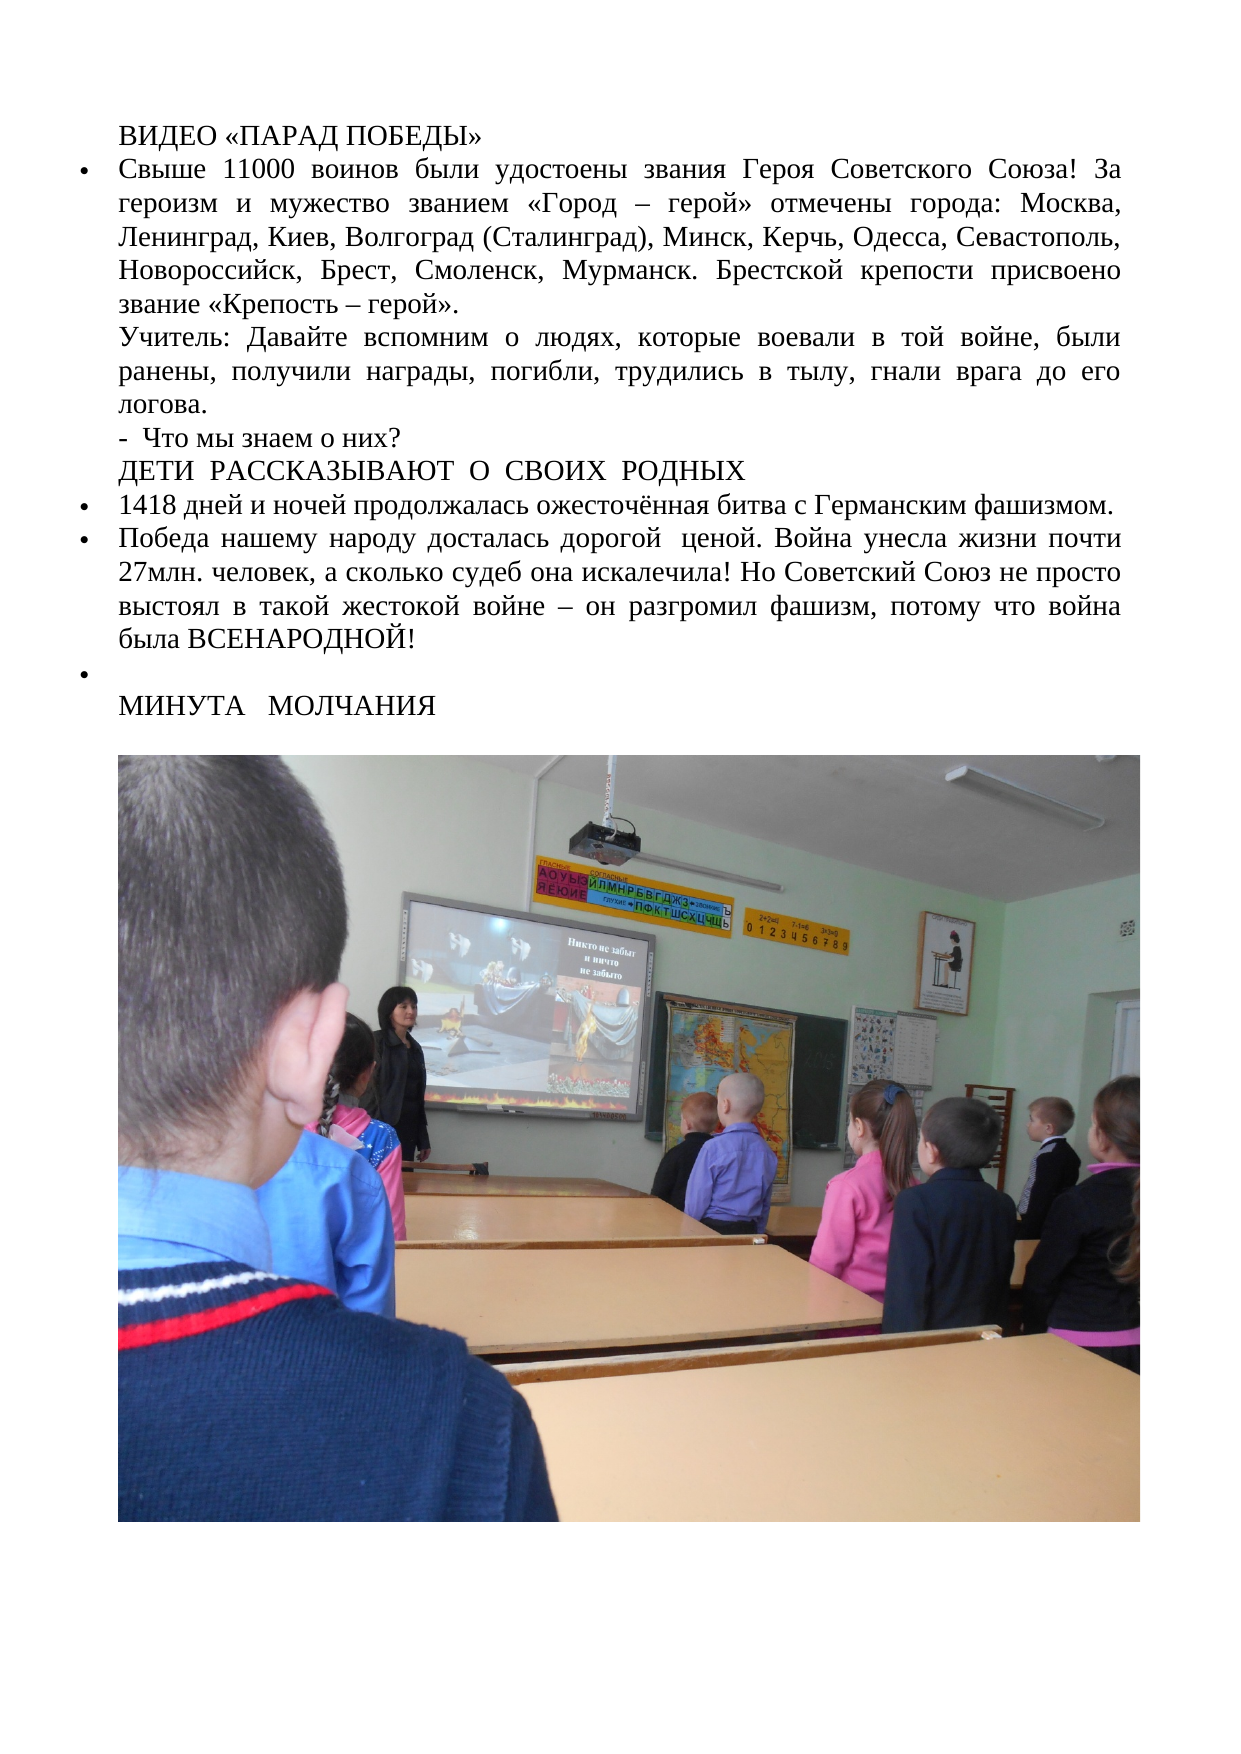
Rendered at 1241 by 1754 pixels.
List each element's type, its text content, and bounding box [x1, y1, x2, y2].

list 1418 дней и ночей продолжалась ожесточённая битва с Германским фашизмом. [81, 487, 1122, 521]
text ВИДЕО «ПАРАД ПОБЕДЫ» [118, 118, 1122, 152]
list Победа нашему народу досталась дорогой ценой. Война унесла жизни почти 27млн. человек, а сколько судеб она искалечила! Но Советский Союз не просто выстоял в такой жестокой войне – он разгромил фашизм, потому что война была ВСЕНАРОДНОЙ! [81, 521, 1122, 655]
text - Что мы знаем о них? [118, 420, 1122, 453]
text Учитель: Давайте вспомним о людях, которые воевали в той войне, были ранены, получили награды, погибли, трудились в тылу, гнали врага до его логова. [118, 319, 1122, 420]
text МИНУТА МОЛЧАНИЯ [118, 688, 1122, 722]
text ДЕТИ РАССКАЗЫВАЮТ О СВОИХ РОДНЫХ [118, 453, 1122, 487]
picture [118, 755, 1141, 1522]
list Свыше 11000 воинов были удостоены звания Героя Советского Союза! За героизм и мужество званием «Город – герой» отмечены города: Москва, Ленинград, Киев, Волгоград (Сталинград), Минск, Керчь, Одесса, Севастополь, Новороссийск, Брест, Смоленск, Мурманск. Брестской крепости присвоено звание «Крепость – герой». [81, 152, 1122, 319]
